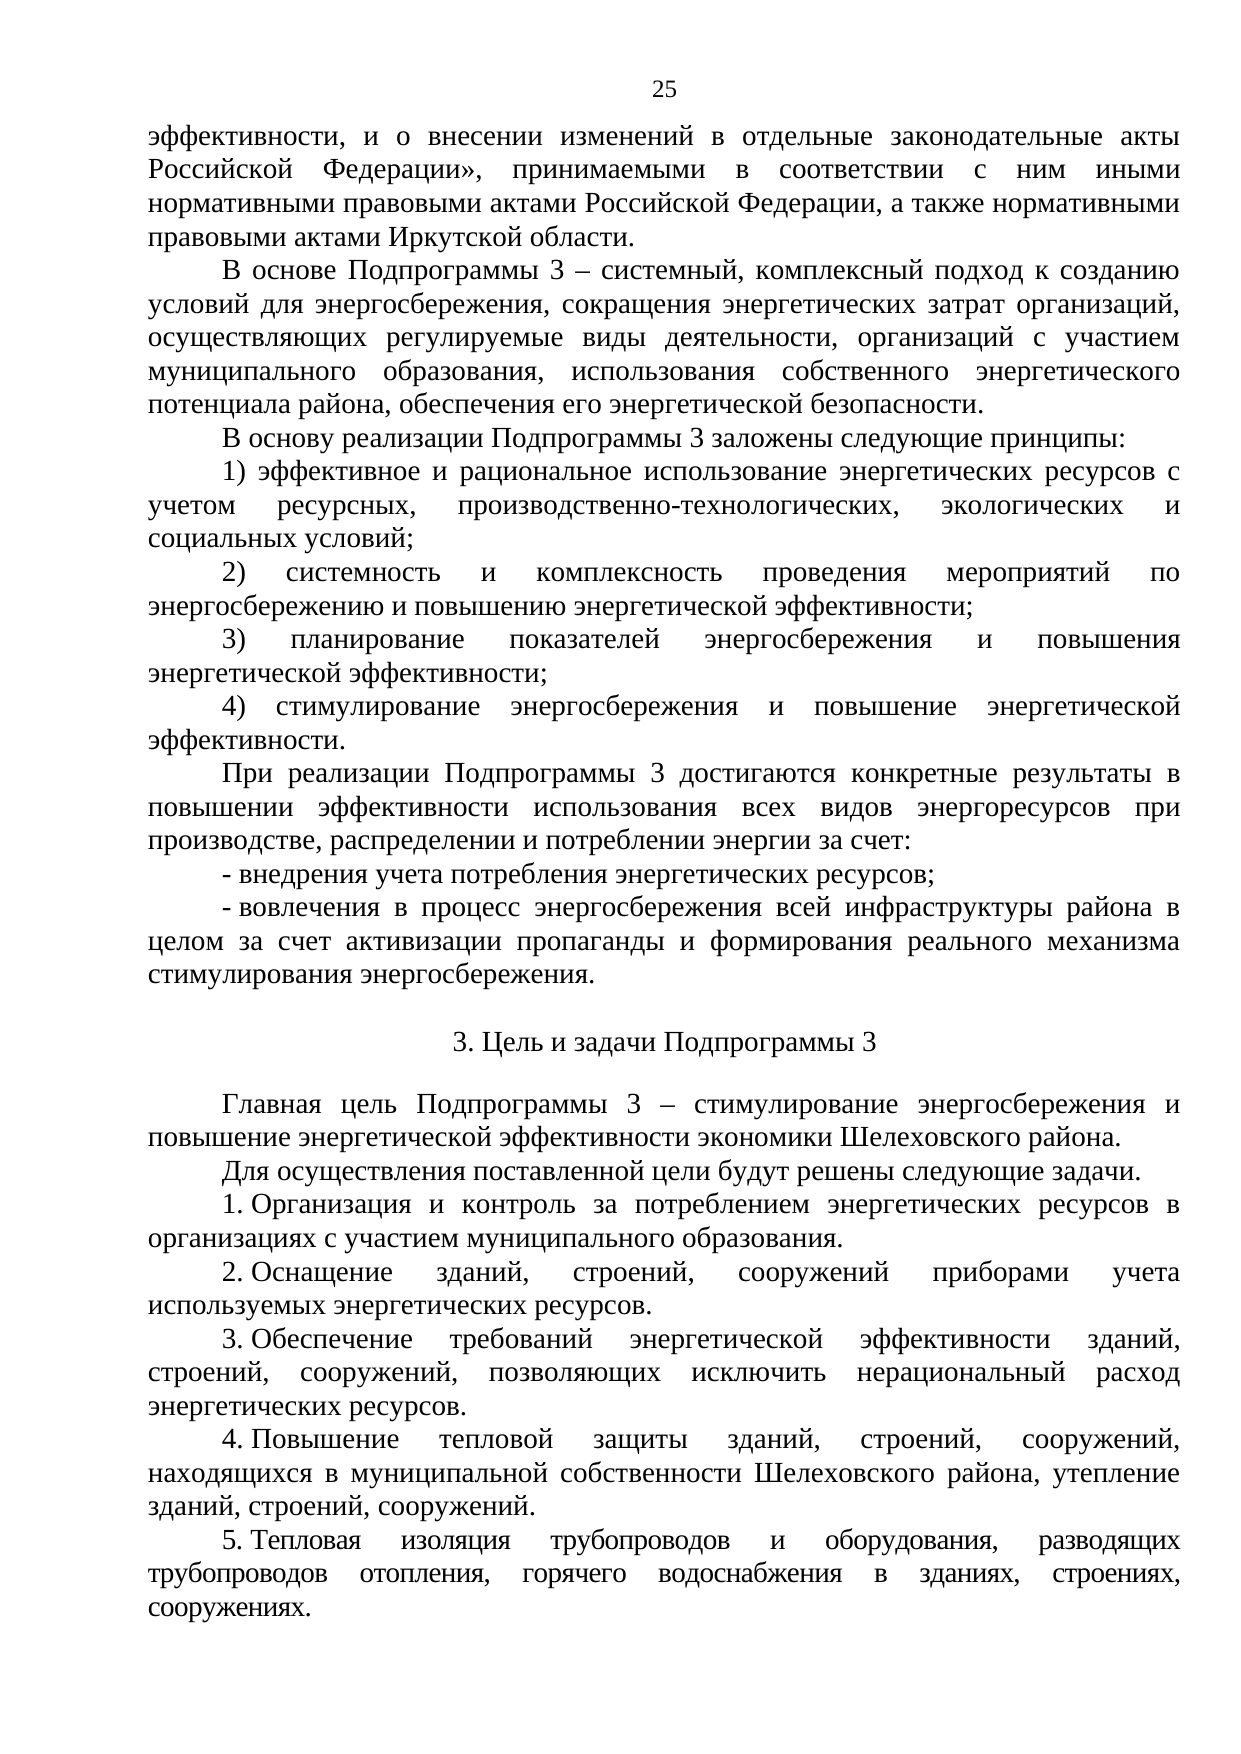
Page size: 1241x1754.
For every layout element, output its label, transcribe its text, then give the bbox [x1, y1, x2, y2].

text 2. Оснащение зданий, строений, сооружений приборами учета используемых энергетических ресурсов. [148, 1254, 1181, 1321]
text 4. Повышение тепловой защиты зданий, строений, сооружений, находящихся в муниципальной собственности Шелеховского района, утепление зданий, строений, сооружений. [148, 1421, 1181, 1522]
text - внедрения учета потребления энергетических ресурсов; [148, 856, 1181, 889]
text 1. Организация и контроль за потреблением энергетических ресурсов в организациях с участием муниципального образования. [148, 1187, 1181, 1254]
text 4) стимулирование энергосбережения и повышение энергетической эффективности. [148, 688, 1181, 755]
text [148, 118, 1181, 252]
text 3) планирование показателей энергосбережения и повышения энергетической эффективности; [148, 621, 1181, 688]
text 3. Цель и задачи Подпрограммы 3 [148, 1024, 1181, 1057]
text 5. Тепловая изоляция трубопроводов и оборудования, разводящих трубопроводов отопления, горячего водоснабжения в зданиях, строениях, сооружениях. [148, 1522, 1181, 1623]
text 1) эффективное и рациональное использование энергетических ресурсов с учетом ресурсных, производственно-технологических, экологических и социальных условий; [148, 453, 1181, 554]
text 3. Обеспечение требований энергетической эффективности зданий, строений, сооружений, позволяющих исключить нерациональный расход энергетических ресурсов. [148, 1321, 1181, 1421]
text Главная цель Подпрограммы 3 – стимулирование энергосбережения и повышение энергетической эффективности экономики Шелеховского района. [148, 1086, 1181, 1153]
text В основу реализации Подпрограммы 3 заложены следующие принципы: [148, 420, 1181, 453]
text - вовлечения в процесс энергосбережения всей инфраструктуры района в целом за счет активизации пропаганды и формирования реального механизма стимулирования энергосбережения. [148, 889, 1181, 990]
text При реализации Подпрограммы 3 достигаются конкретные результаты в повышении эффективности использования всех видов энергоресурсов при производстве, распределении и потреблении энергии за счет: [148, 755, 1181, 856]
text 2) системность и комплексность проведения мероприятий по энергосбережению и повышению энергетической эффективности; [148, 554, 1181, 621]
text Для осуществления поставленной цели будут решены следующие задачи. [148, 1153, 1181, 1187]
text В основе Подпрограммы 3 – системный, комплексный подход к созданию условий для энергосбережения, сокращения энергетических затрат организаций, осуществляющих регулируемые виды деятельности, организаций с участием муниципального образования, использования собственного энергетического потенциала района, обеспечения его энергетической безопасности. [148, 252, 1181, 420]
